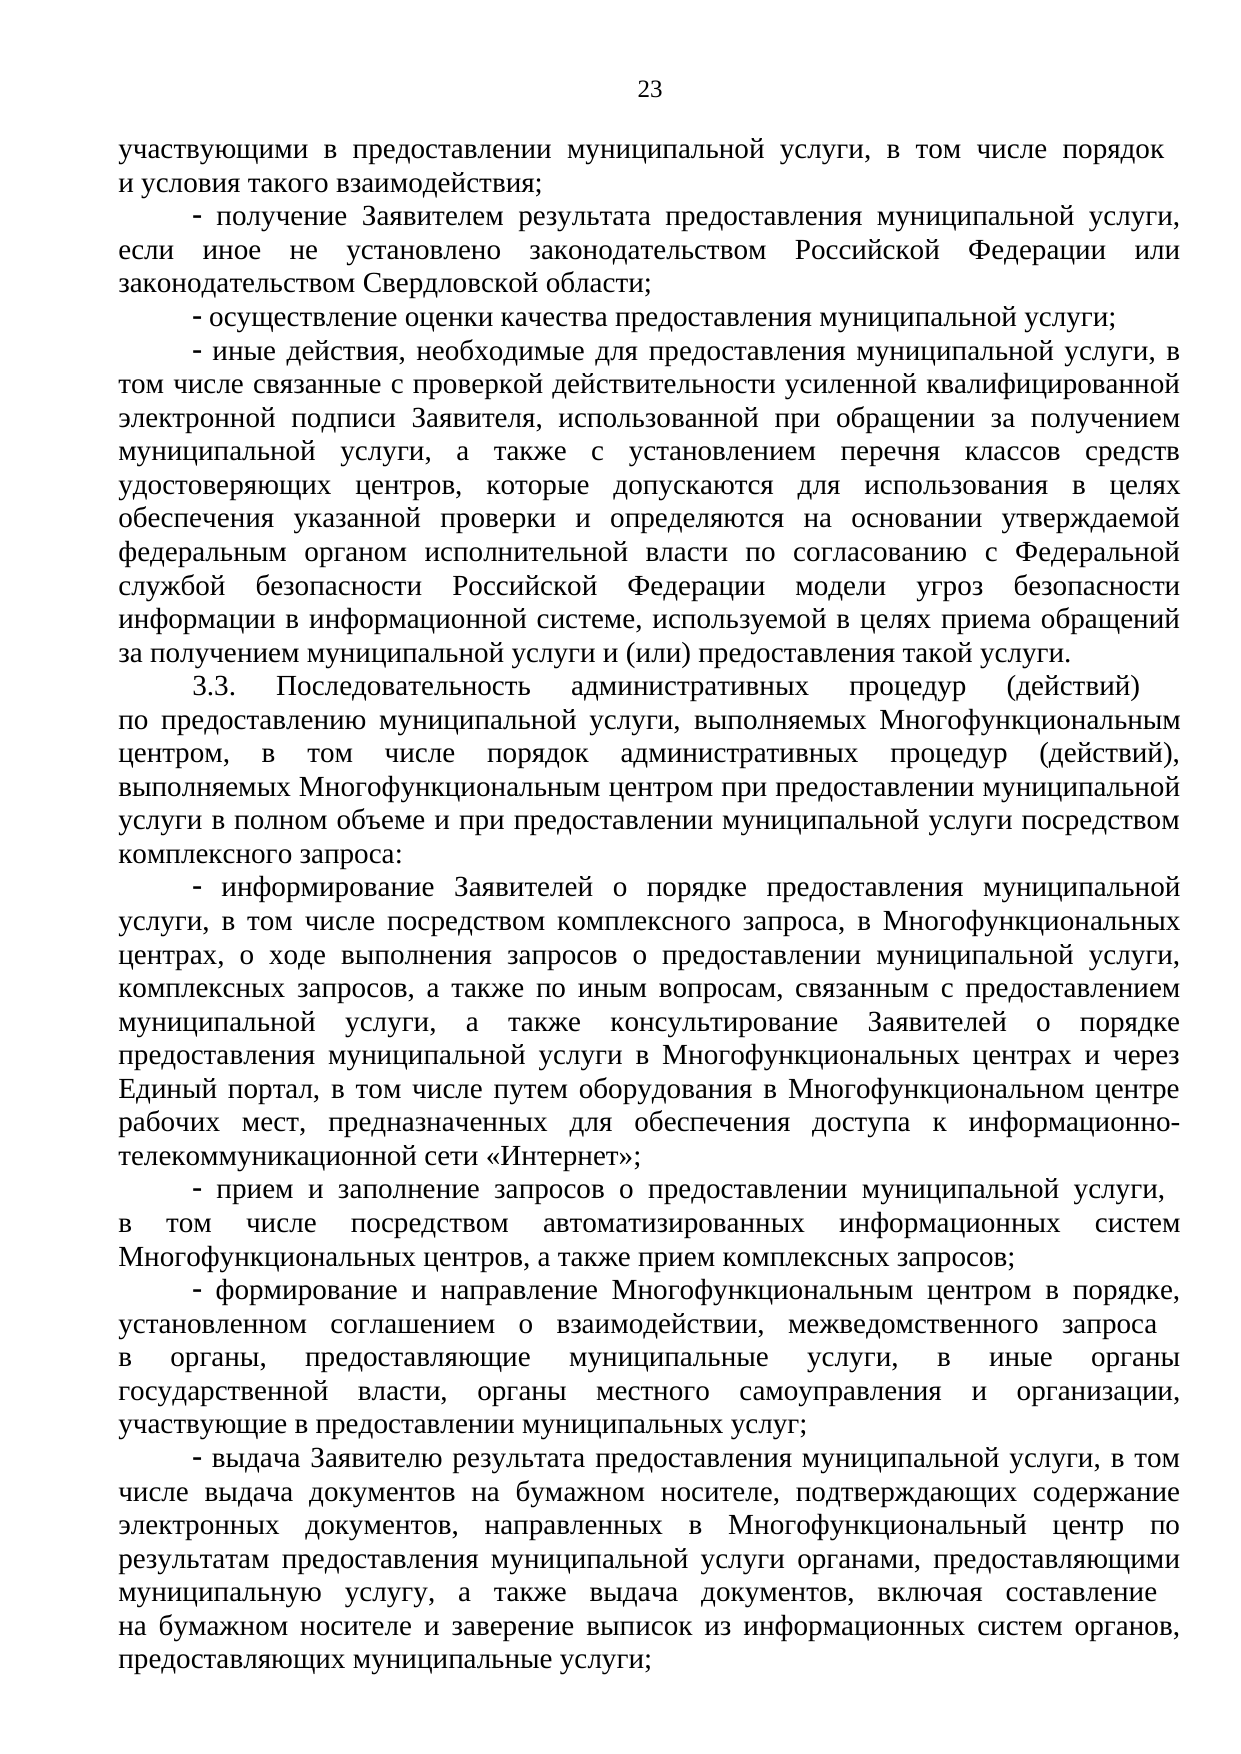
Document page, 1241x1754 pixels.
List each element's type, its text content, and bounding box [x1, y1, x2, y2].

text  иные действия, необходимые для предоставления муниципальной услуги, в том числе связанные с проверкой действительности усиленной квалифицированной электронной подписи Заявителя, использованной при обращении за получением муниципальной услуги, а также с установлением перечня классов средств удостоверяющих центров, которые допускаются для использования в целях обеспечения указанной проверки и определяются на основании утверждаемой федеральным органом исполнительной власти по согласованию с Федеральной службой безопасности Российской Федерации модели угроз безопасности информации в информационной системе, используемой в целях приема обращений за получением муниципальной услуги и (или) предоставления такой услуги. [118, 333, 1181, 668]
list  выдача Заявителю результата предоставления муниципальной услуги, в том числе выдача документов на бумажном носителе, подтверждающих содержание электронных документов, направленных в Многофункциональный центр по результатам предоставления муниципальной услуги органами, предоставляющими муниципальную услугу, а также выдача документов, включая составление на бумажном носителе и заверение выписок из информационных систем органов, предоставляющих муниципальные услуги; [118, 1440, 1181, 1675]
text 3.3. Последовательность административных процедур (действий) по предоставлению муниципальной услуги, выполняемых Многофункциональным центром, в том числе порядок административных процедур (действий), выполняемых Многофункциональным центром при предоставлении муниципальной услуги в полном объеме и при предоставлении муниципальной услуги посредством комплексного запроса: [118, 668, 1181, 869]
text  прием и заполнение запросов о предоставлении муниципальной услуги, в том числе посредством автоматизированных информационных систем Многофункциональных центров, а также прием комплексных запросов; [118, 1172, 1181, 1272]
text  получение Заявителем результата предоставления муниципальной услуги, если иное не установлено законодательством Российской Федерации или законодательством Свердловской области; [118, 198, 1181, 299]
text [118, 131, 1181, 198]
text  формирование и направление Многофункциональным центром в порядке, установленном соглашением о взаимодействии, межведомственного запроса в органы, предоставляющие муниципальные услуги, в иные органы государственной власти, органы местного самоуправления и организации, участвующие в предоставлении муниципальных услуг; [118, 1272, 1181, 1440]
text  осуществление оценки качества предоставления муниципальной услуги; [118, 299, 1181, 333]
text  информирование Заявителей о порядке предоставления муниципальной услуги, в том числе посредством комплексного запроса, в Многофункциональных центрах, о ходе выполнения запросов о предоставлении муниципальной услуги, комплексных запросов, а также по иным вопросам, связанным с предоставлением муниципальной услуги, а также консультирование Заявителей о порядке предоставления муниципальной услуги в Многофункциональных центрах и через Единый портал, в том числе путем оборудования в Многофункциональном центре рабочих мест, предназначенных для обеспечения доступа к информационно-телекоммуникационной сети «Интернет»; [118, 869, 1181, 1172]
